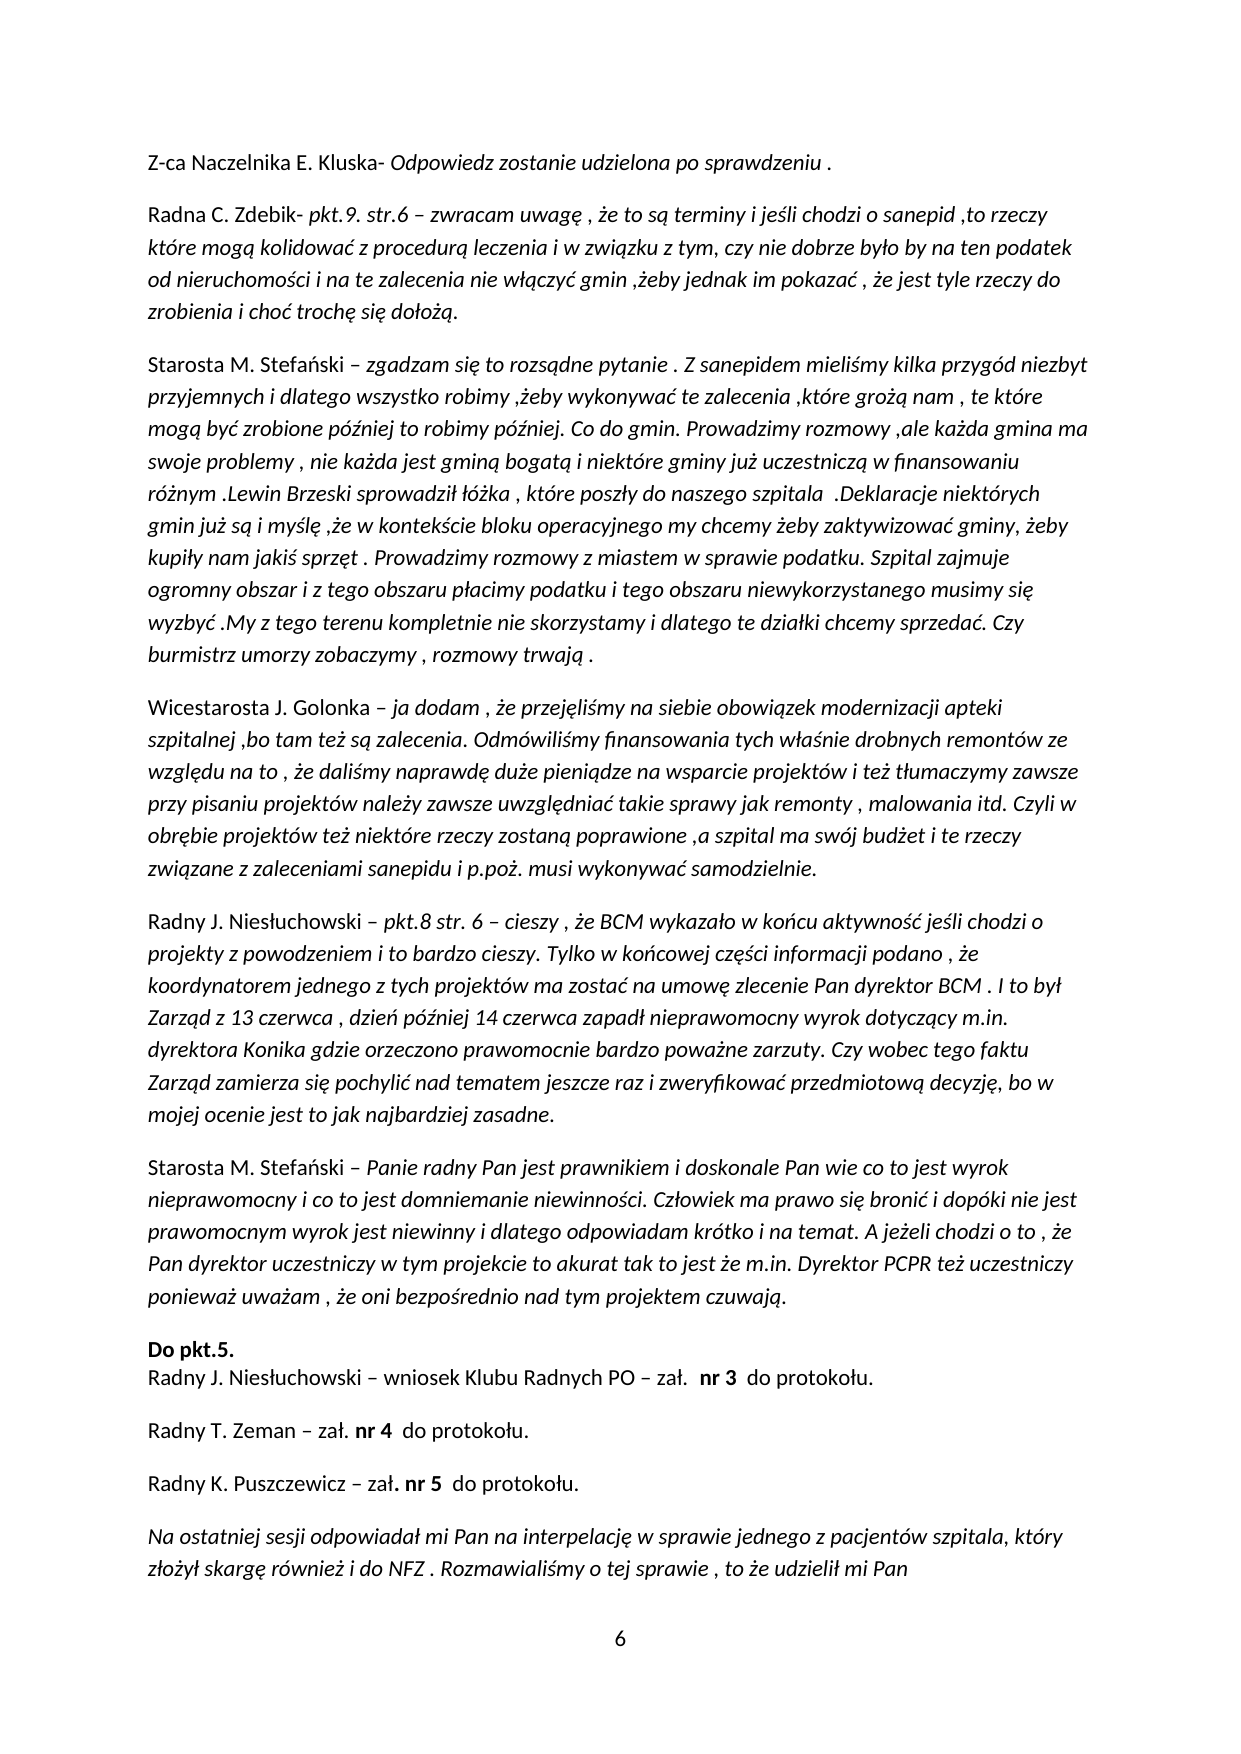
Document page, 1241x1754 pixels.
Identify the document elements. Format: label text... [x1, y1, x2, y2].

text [148, 1522, 1093, 1582]
text Radny J. Niesłuchowski – pkt.8 str. 6 – cieszy , że BCM wykazało w końcu aktywność jeśli chodzi o projekty z powodzeniem i to bardzo cieszy. Tylko w końcowej części informacji podano , że koordynatorem jednego z tych projektów ma zostać na umowę zlecenie Pan dyrektor BCM . I to był Zarząd z 13 czerwca , dzień później 14 czerwca zapadł nieprawomocny wyrok dotyczący m.in. dyrektora Konika gdzie orzeczono prawomocnie bardzo poważne zarzuty. Czy wobec tego faktu Zarząd zamierza się pochylić nad tematem jeszcze raz i zweryfikować przedmiotową decyzję, bo w mojej ocenie jest to jak najbardziej zasadne. [148, 907, 1093, 1128]
text Radny T. Zeman – zał. nr 4 do protokołu. [148, 1416, 1093, 1444]
text Radna C. Zdebik- pkt.9. str.6 – zwracam uwagę , że to są terminy i jeśli chodzi o sanepid ,to rzeczy które mogą kolidować z procedurą leczenia i w związku z tym, czy nie dobrze było by na ten podatek od nieruchomości i na te zalecenia nie włączyć gmin ,żeby jednak im pokazać , że jest tyle rzeczy do zrobienia i choć trochę się dołożą. [148, 201, 1093, 325]
text Wicestarosta J. Golonka – ja dodam , że przejęliśmy na siebie obowiązek modernizacji apteki szpitalnej ,bo tam też są zalecenia. Odmówiliśmy finansowania tych właśnie drobnych remontów ze względu na to , że daliśmy naprawdę duże pieniądze na wsparcie projektów i też tłumaczymy zawsze przy pisaniu projektów należy zawsze uwzględniać takie sprawy jak remonty , malowania itd. Czyli w obrębie projektów też niektóre rzeczy zostaną poprawione ,a szpital ma swój budżet i te rzeczy związane z zaleceniami sanepidu i p.poż. musi wykonywać samodzielnie. [148, 693, 1093, 882]
text Radny K. Puszczewicz – zał. nr 5 do protokołu. [148, 1469, 1093, 1497]
text Radny J. Niesłuchowski – wniosek Klubu Radnych PO – zał. nr 3 do protokołu. [148, 1363, 1093, 1391]
text Starosta M. Stefański – Panie radny Pan jest prawnikiem i doskonale Pan wie co to jest wyrok nieprawomocny i co to jest domniemanie niewinności. Człowiek ma prawo się bronić i dopóki nie jest prawomocnym wyrok jest niewinny i dlatego odpowiadam krótko i na temat. A jeżeli chodzi o to , że Pan dyrektor uczestniczy w tym projekcie to akurat tak to jest że m.in. Dyrektor PCPR też uczestniczy ponieważ uważam , że oni bezpośrednio nad tym projektem czuwają. [148, 1153, 1093, 1310]
text Do pkt.5. [148, 1335, 1093, 1363]
text Starosta M. Stefański – zgadzam się to rozsądne pytanie . Z sanepidem mieliśmy kilka przygód niezbyt przyjemnych i dlatego wszystko robimy ,żeby wykonywać te zalecenia ,które grożą nam , te które mogą być zrobione później to robimy później. Co do gmin. Prowadzimy rozmowy ,ale każda gmina ma swoje problemy , nie każda jest gminą bogatą i niektóre gminy już uczestniczą w finansowaniu różnym .Lewin Brzeski sprowadził łóżka , które poszły do naszego szpitala .Deklaracje niektórych gmin już są i myślę ,że w kontekście bloku operacyjnego my chcemy żeby zaktywizować gminy, żeby kupiły nam jakiś sprzęt . Prowadzimy rozmowy z miastem w sprawie podatku. Szpital zajmuje ogromny obszar i z tego obszaru płacimy podatku i tego obszaru niewykorzystanego musimy się wyzbyć .My z tego terenu kompletnie nie skorzystamy i dlatego te działki chcemy sprzedać. Czy burmistrz umorzy zobaczymy , rozmowy trwają . [148, 350, 1093, 668]
text Z-ca Naczelnika E. Kluska- Odpowiedz zostanie udzielona po sprawdzeniu . [148, 148, 1093, 176]
